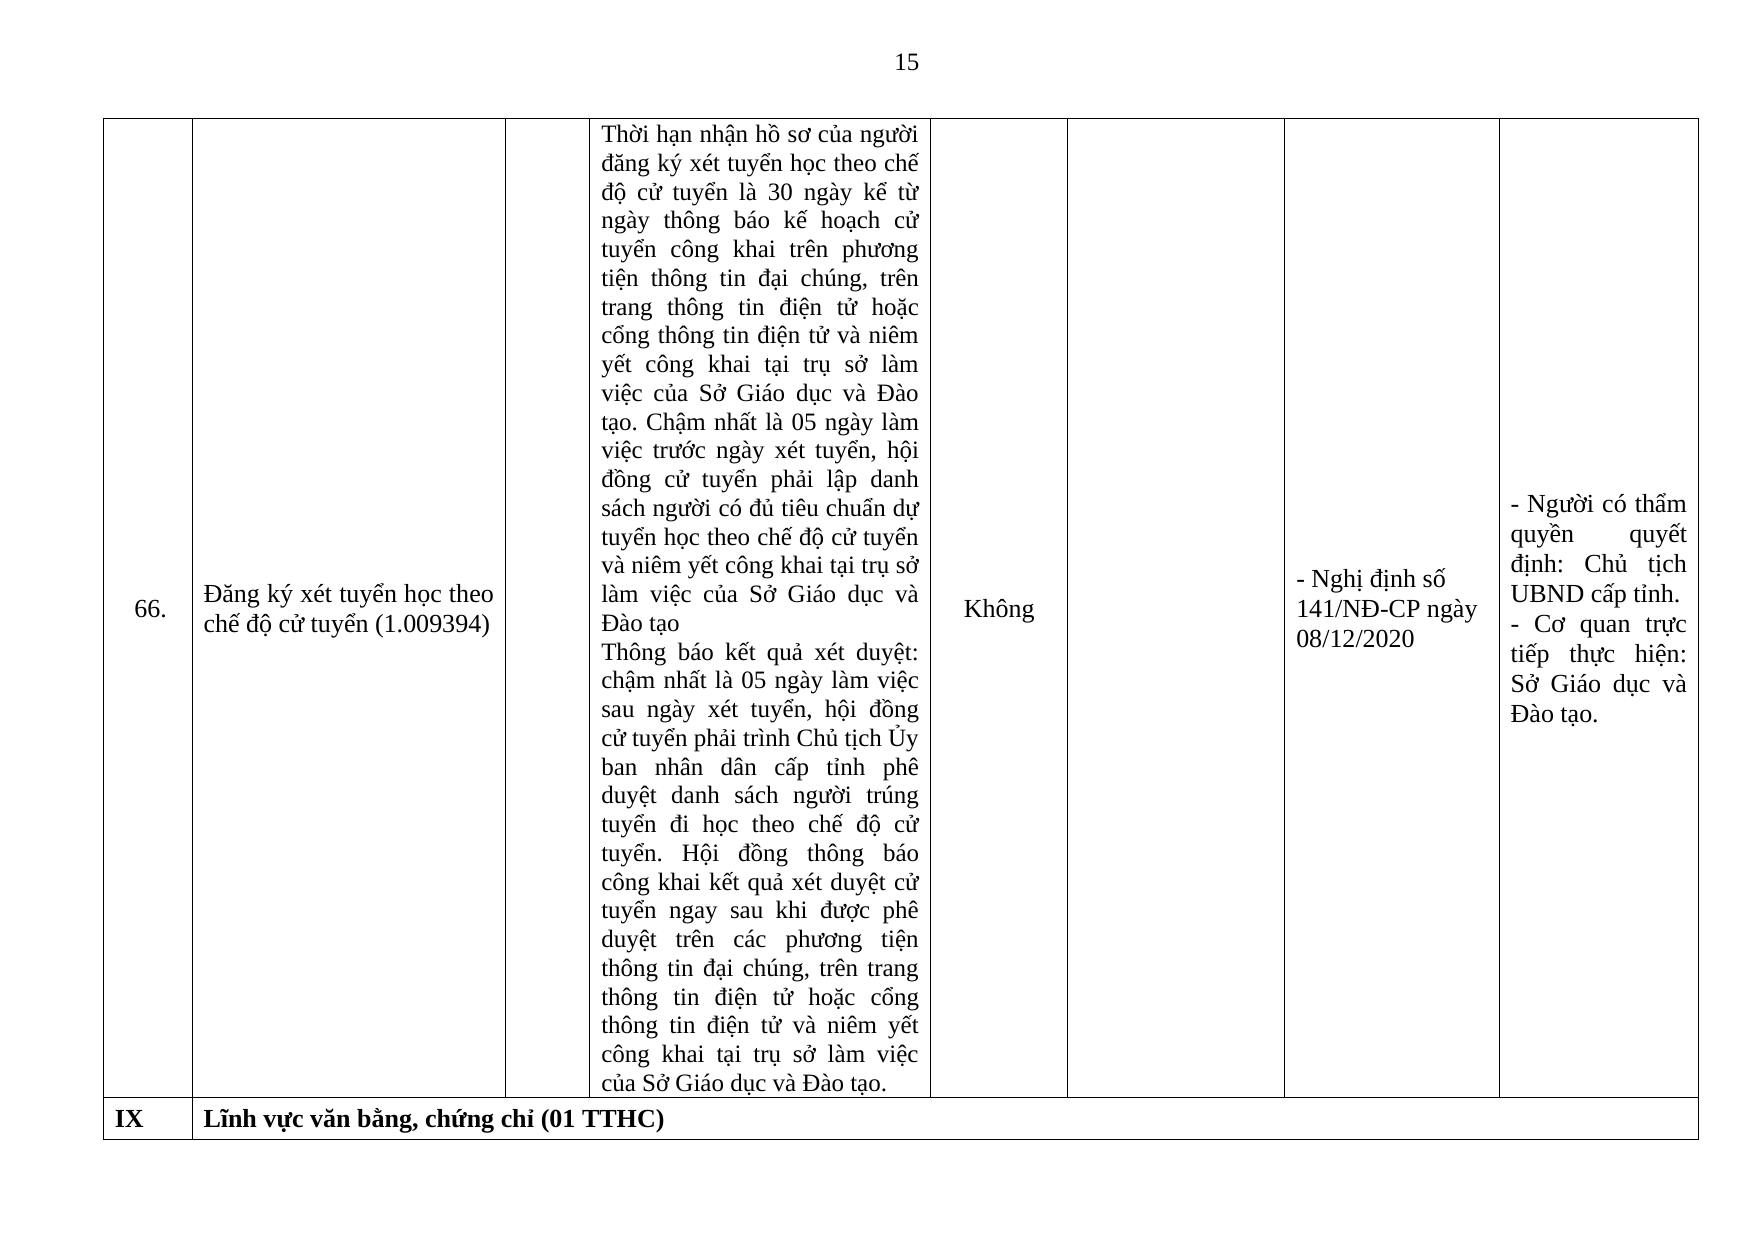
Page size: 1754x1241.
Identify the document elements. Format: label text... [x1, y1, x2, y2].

table_cell Lĩnh vực văn bằng, chứng chỉ (01 TTHC) [193, 1098, 1698, 1139]
table_cell Không [931, 119, 1067, 1097]
table_cell - Người có thẩm quyền quyết định: Chủ tịch UBND cấp tỉnh. - Cơ quan trực tiếp thực hiện: Sở Giáo dục và Đào tạo. [1500, 119, 1698, 1097]
table_cell [506, 119, 589, 1097]
table_cell - Nghị định số 141/NĐ-CP ngày 08/12/2020 [1285, 119, 1499, 1097]
table_cell Thời hạn nhận hồ sơ của người đăng ký xét tuyển học theo chế độ cử tuyển là 30 ngày kể từ ngày thông báo kế hoạch cử tuyển công khai trên phương tiện thông tin đại chúng, trên trang thông tin điện tử hoặc cổng thông tin điện tử và niêm yết công khai tại trụ sở làm việc của Sở Giáo dục và Đào tạo. Chậm nhất là 05 ngày làm việc trước ngày xét tuyển, hội đồng cử tuyển phải lập danh sách người có đủ tiêu chuẩn dự tuyển học theo chế độ cử tuyển và niêm yết công khai tại trụ sở làm việc của Sở Giáo dục và Đào tạo Thông báo kết quả xét duyệt: chậm nhất là 05 ngày làm việc sau ngày xét tuyển, hội đồng cử tuyển phải trình Chủ tịch Ủy ban nhân dân cấp tỉnh phê duyệt danh sách người trúng tuyển đi học theo chế độ cử tuyển. Hội đồng thông báo công khai kết quả xét duyệt cử tuyển ngay sau khi được phê duyệt trên các phương tiện thông tin đại chúng, trên trang thông tin điện tử hoặc cổng thông tin điện tử và niêm yết công khai tại trụ sở làm việc của Sở Giáo dục và Đào tạo. [590, 119, 930, 1097]
table_cell [104, 119, 192, 1097]
table_cell Đăng ký xét tuyển học theo chế độ cử tuyển (1.009394) [193, 119, 505, 1097]
table_cell IX [104, 1098, 192, 1139]
